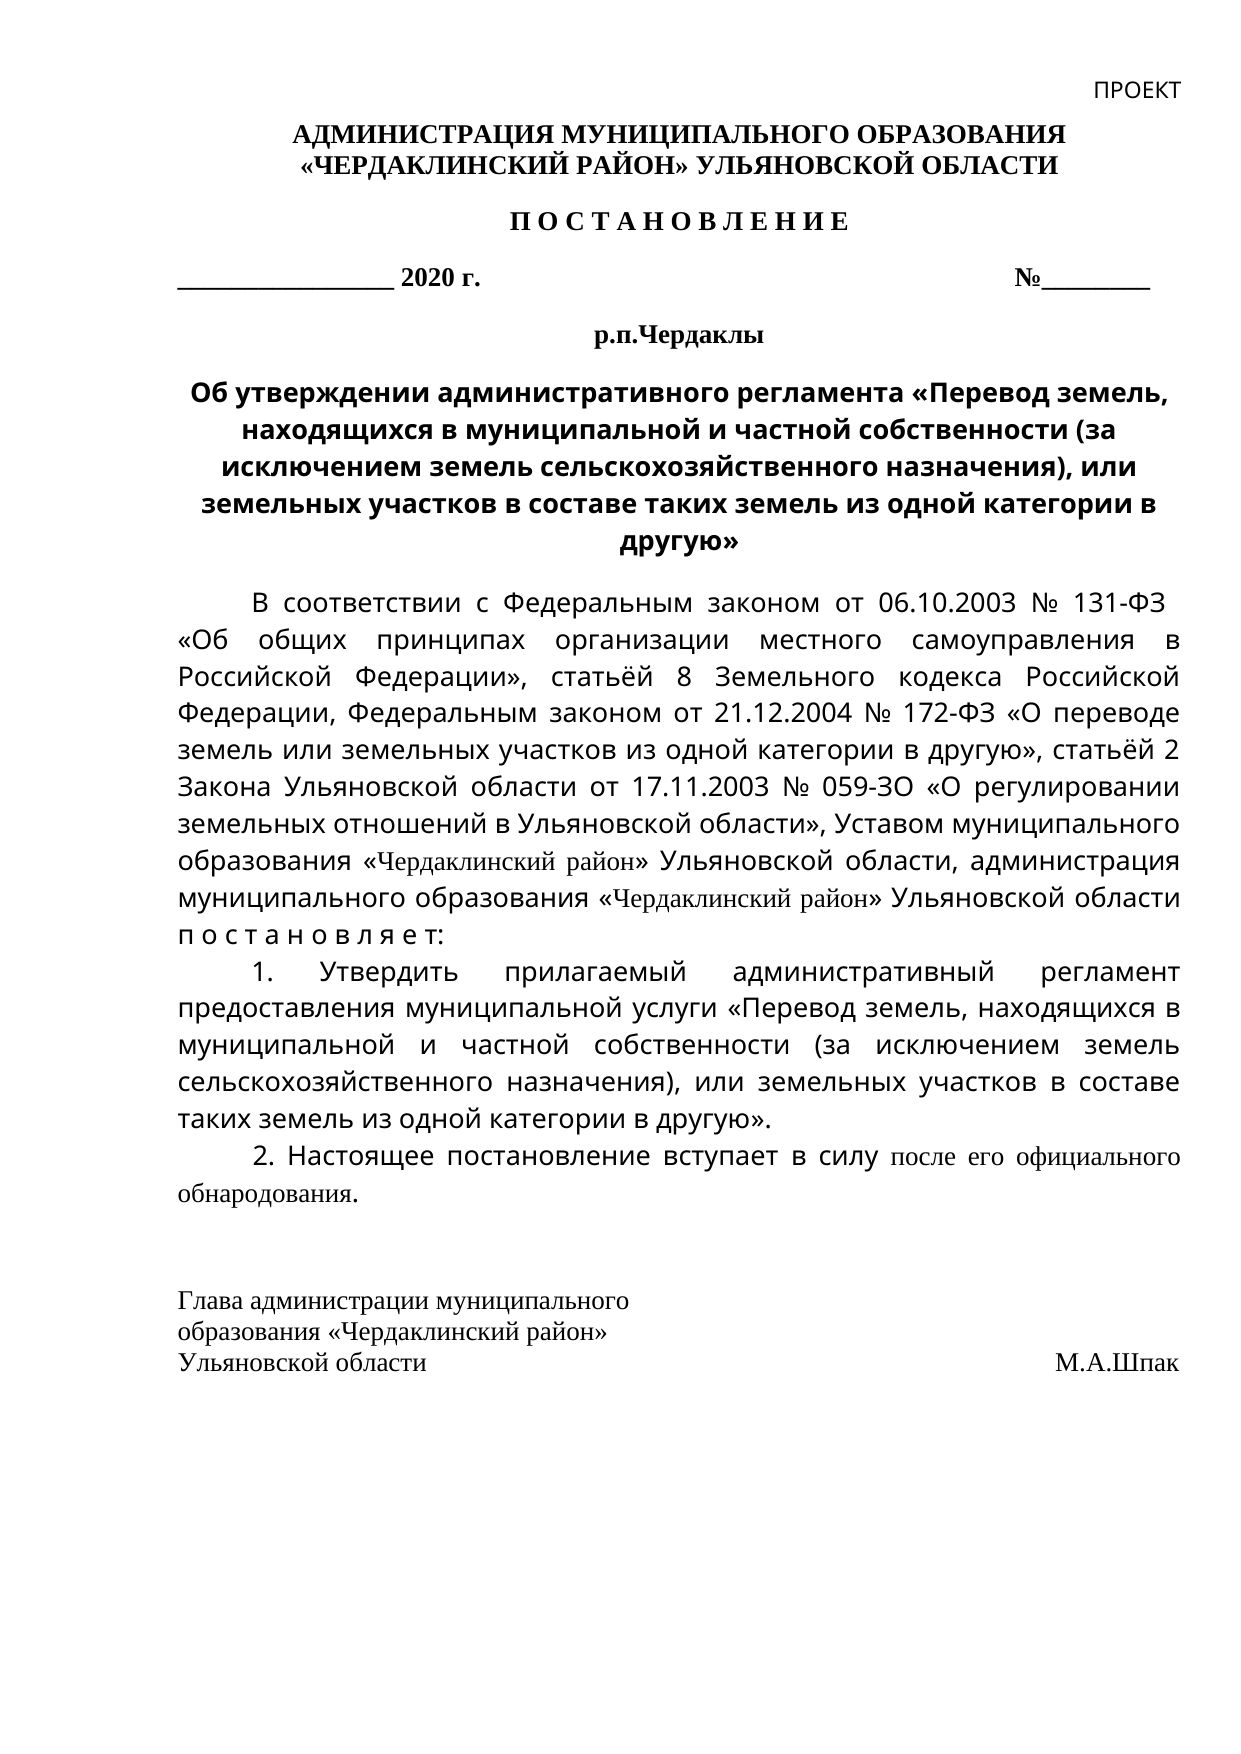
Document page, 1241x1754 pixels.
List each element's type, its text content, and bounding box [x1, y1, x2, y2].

text образования «Чердаклинский район» [177, 1315, 1181, 1346]
text Глава администрации муниципального [177, 1284, 1181, 1315]
text АДМИНИСТРАЦИЯ МУНИЦИПАЛЬНОГО ОБРАЗОВАНИЯ [177, 118, 1181, 149]
text Ульяновской области М.А.Шпак [177, 1346, 1181, 1377]
text Об утверждении административного регламента «Перевод земель, находящихся в муниципальной и частной собственности (за исключением земель сельскохозяйственного назначения), или земельных участков в составе таких земель из одной категории в другую» [177, 374, 1181, 558]
text 2. Настоящее постановление вступает в силу после его официального обнародования. [177, 1136, 1181, 1210]
text «ЧЕРДАКЛИНСКИЙ РАЙОН» УЛЬЯНОВСКОЙ ОБЛАСТИ [177, 149, 1181, 180]
text В соответствии с Федеральным законом от 06.10.2003 № 131-ФЗ «Об общих принципах организации местного самоуправления в Российской Федерации», статьёй 8 Земельного кодекса Российской Федерации, Федеральным законом от 21.12.2004 № 172-ФЗ «О переводе земель или земельных участков из одной категории в другую», статьёй 2 Закона Ульяновской области от 17.11.2003 № 059-ЗО «О регулировании земельных отношений в Ульяновской области», Уставом муниципального образования «Чердаклинский район» Ульяновской области, администрация муниципального образования «Чердаклинский район» Ульяновской области п о с т а н о в л я е т: [177, 583, 1181, 952]
text ________________ 2020 г. №________ [177, 262, 1181, 293]
text р.п.Чердаклы [177, 318, 1181, 349]
text 1. Утвердить прилагаемый административный регламент предоставления муниципальной услуги «Перевод земель, находящихся в муниципальной и частной собственности (за исключением земель сельскохозяйственного назначения), или земельных участков в составе таких земель из одной категории в другую». [177, 952, 1181, 1136]
text П О С Т А Н О В Л Е Н И Е [177, 205, 1181, 237]
